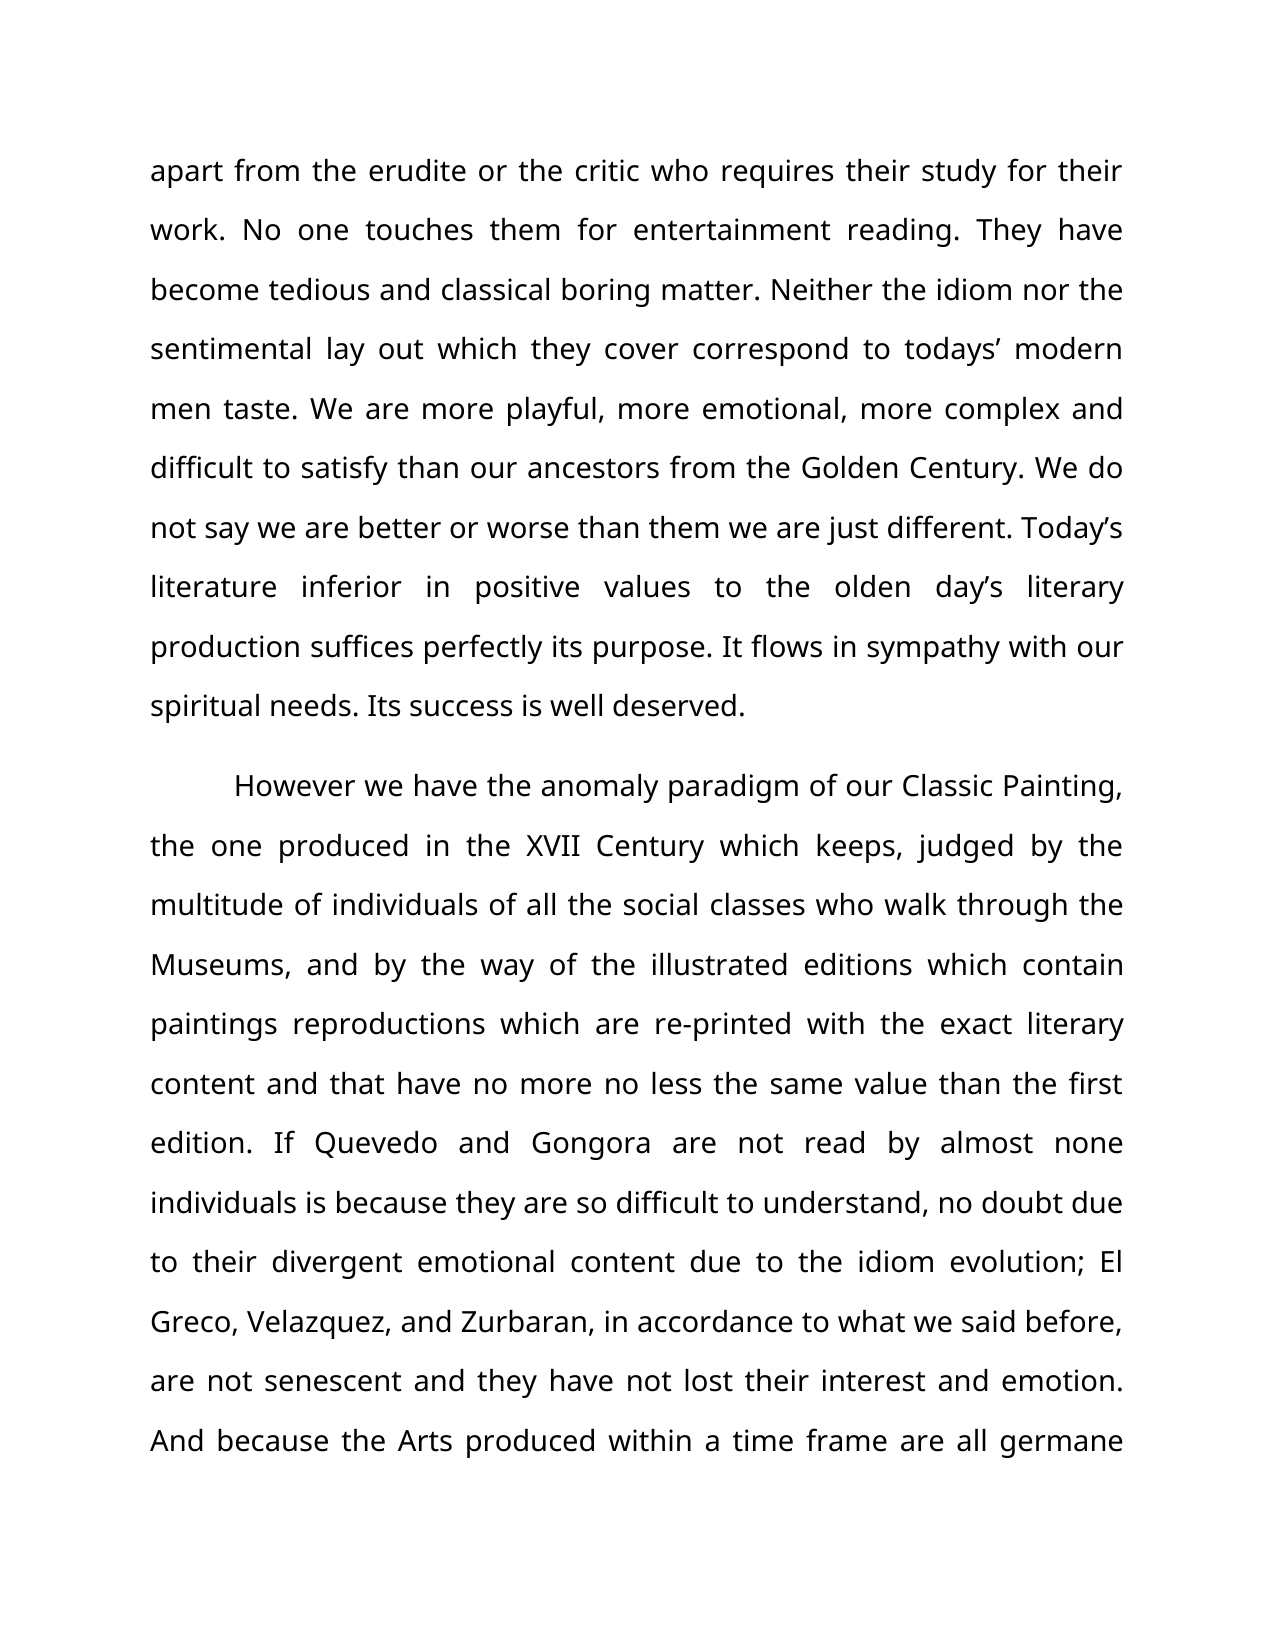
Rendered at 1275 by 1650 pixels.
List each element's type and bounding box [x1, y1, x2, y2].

text [150, 150, 1125, 725]
text [150, 766, 1125, 1459]
